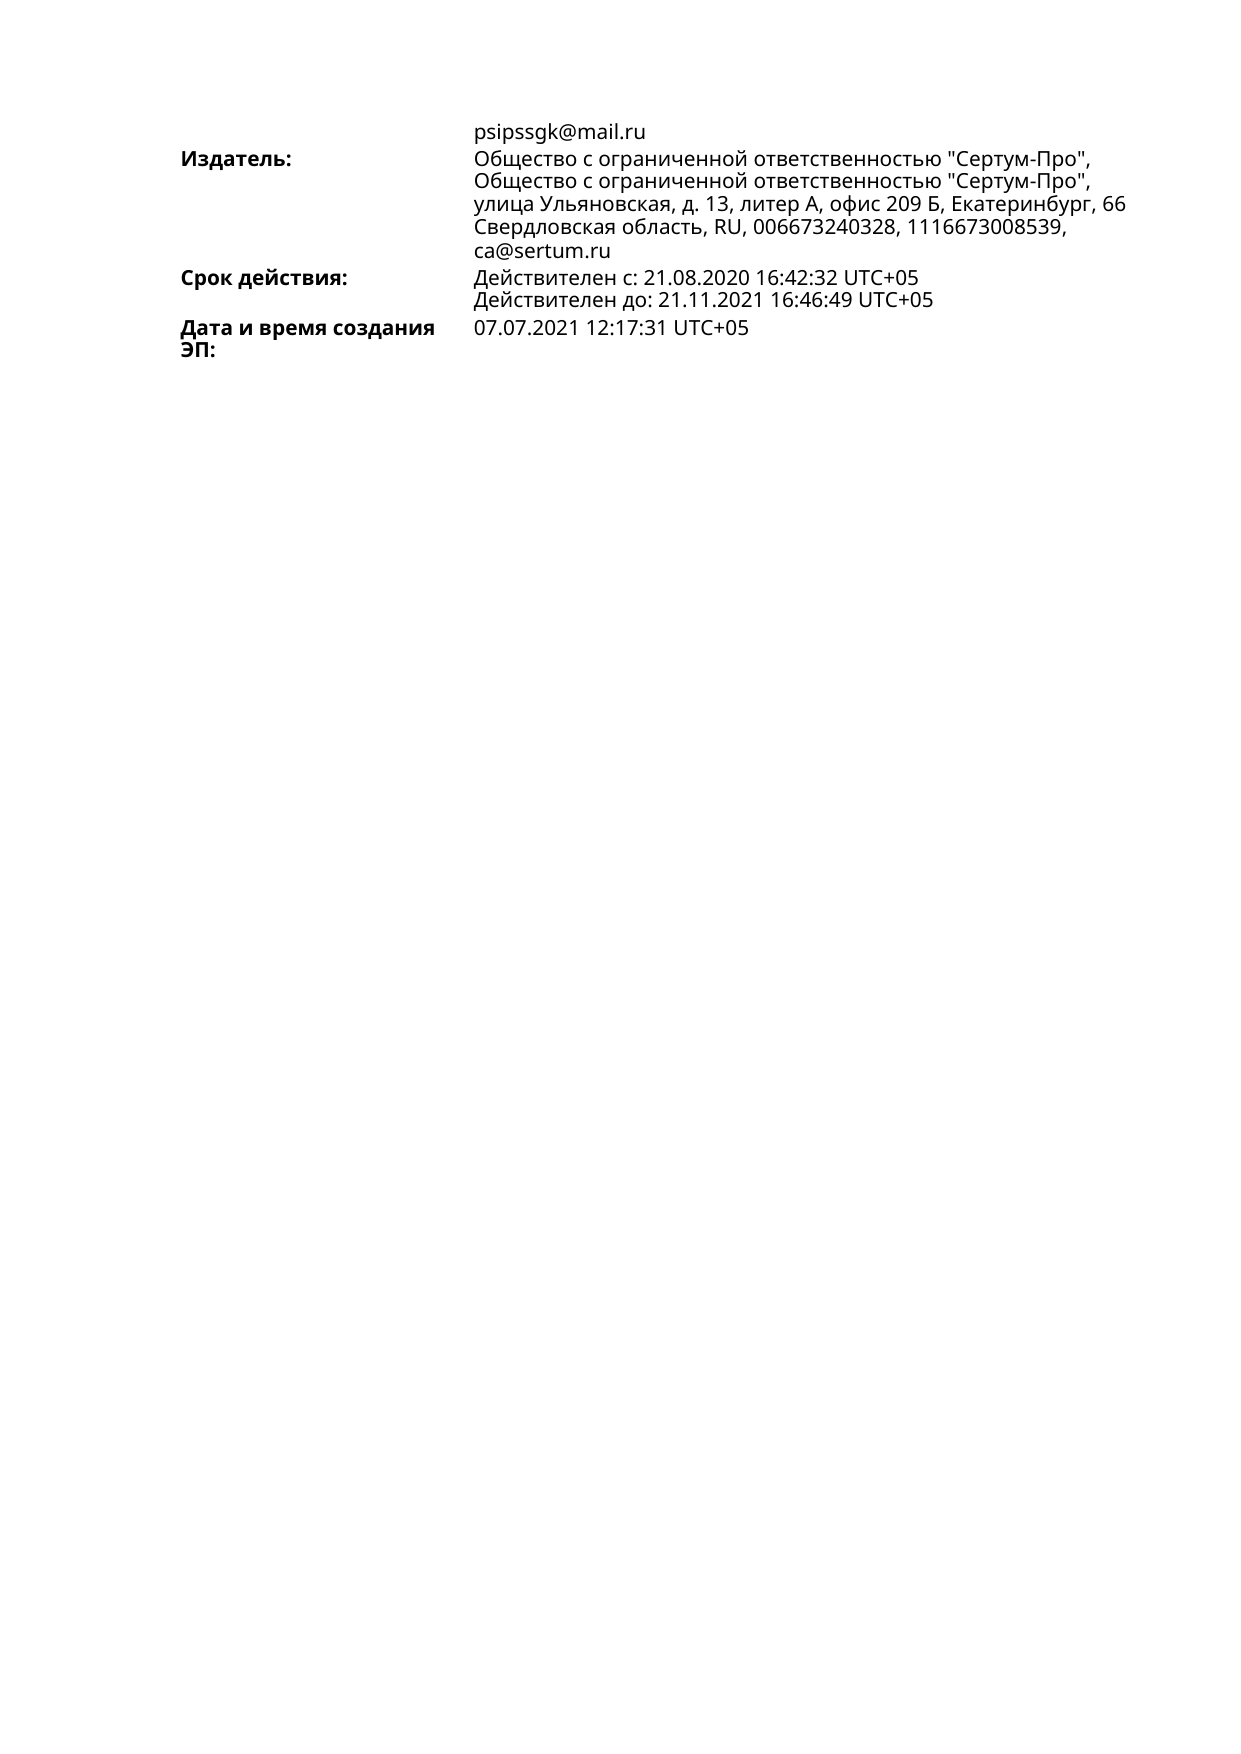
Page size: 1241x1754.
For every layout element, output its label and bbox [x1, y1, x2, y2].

table_cell [177, 118, 1151, 367]
